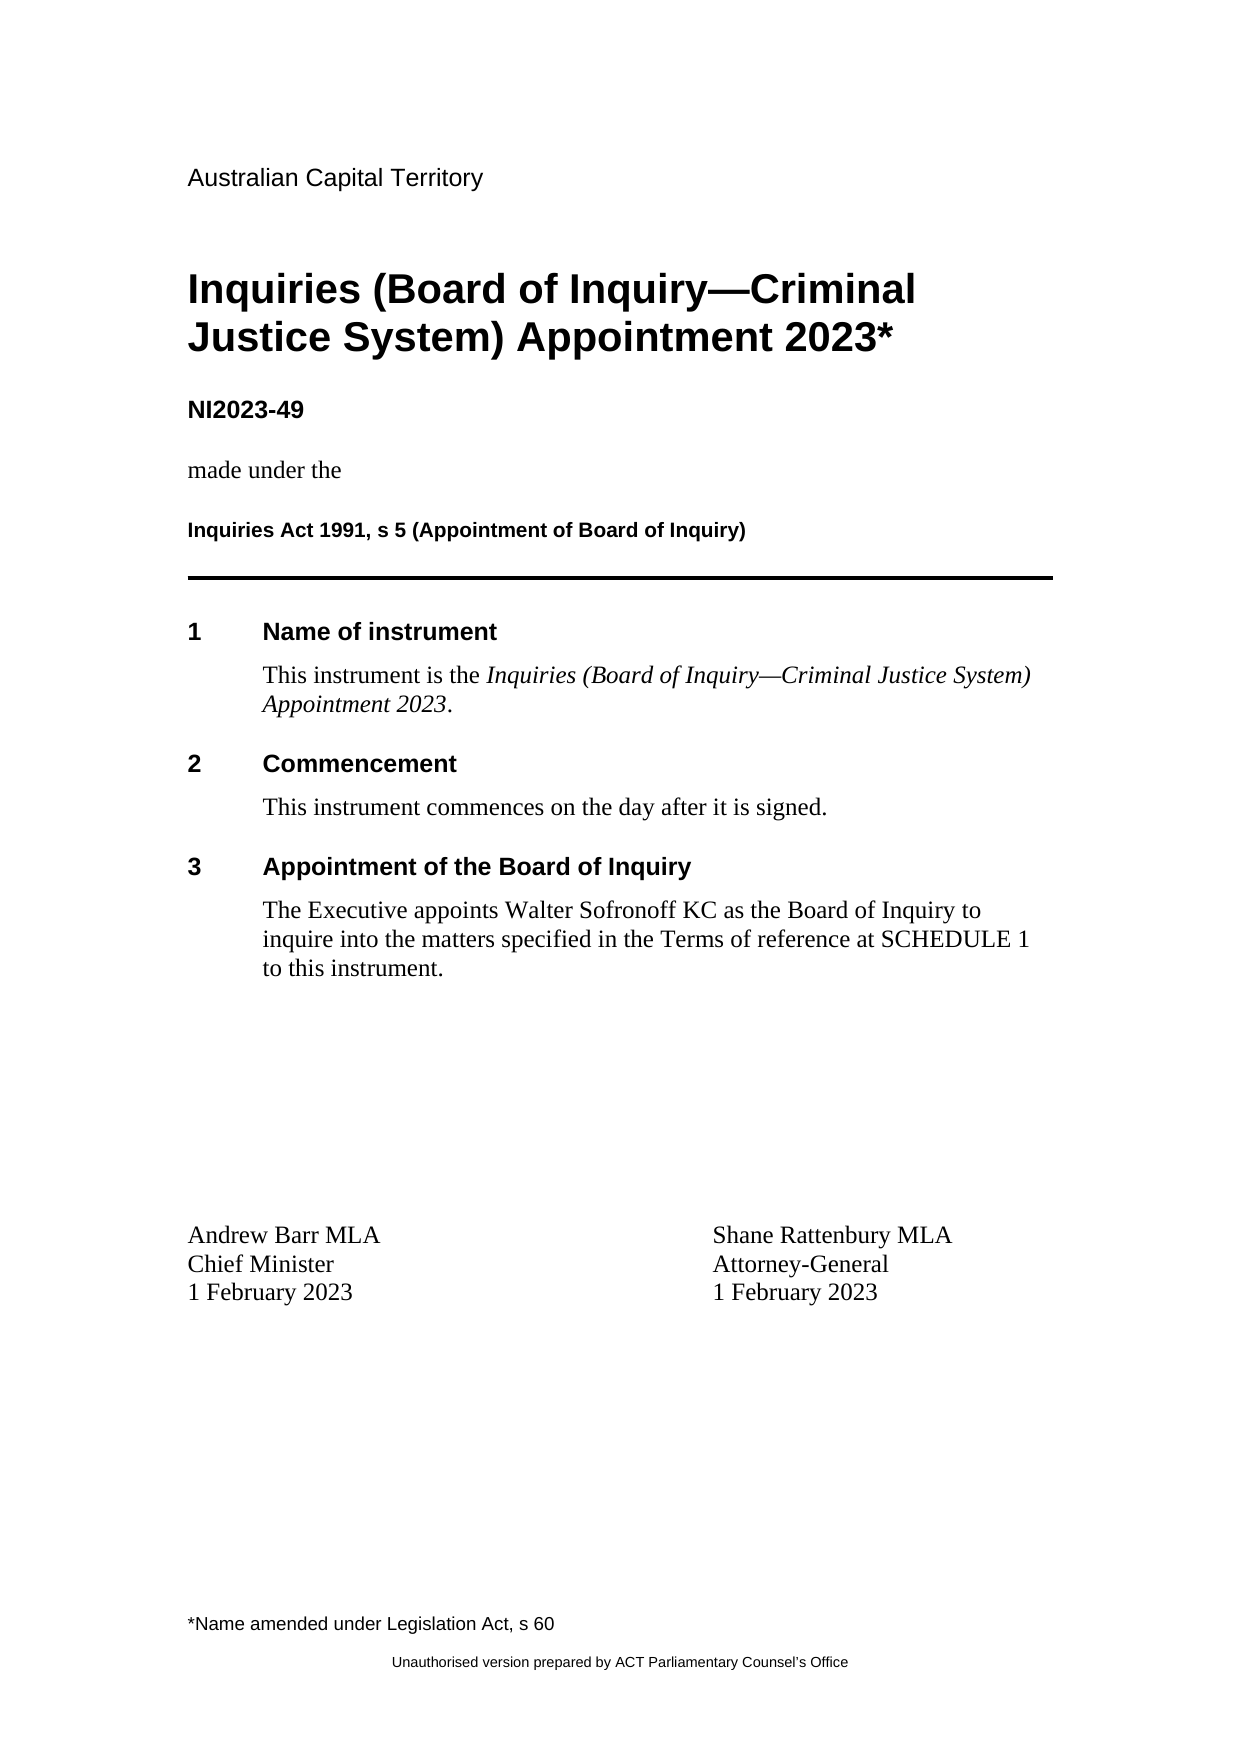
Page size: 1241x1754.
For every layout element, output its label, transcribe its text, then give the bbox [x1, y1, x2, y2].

text 1 Name of instrument [187, 617, 1053, 645]
text The Executive appoints Walter Sofronoff KC as the Board of Inquiry to inquire into the matters specified in the Terms of reference at SCHEDULE 1 to this instrument. [262, 895, 1053, 982]
text This instrument commences on the day after it is signed. [262, 792, 1053, 821]
text 3 Appointment of the Board of Inquiry [187, 852, 1053, 881]
text 1 February 2023 1 February 2023 [187, 1277, 1053, 1306]
text 2 Commencement [187, 749, 1053, 777]
text Andrew Barr MLA Shane Rattenbury MLA [187, 1220, 1053, 1249]
text Inquiries (Board of Inquiry—Criminal Justice System) Appointment 2023* [187, 264, 1053, 360]
text This instrument is the Inquiries (Board of Inquiry—Criminal Justice System) Appointment 2023. [262, 660, 1053, 717]
text NI2023-49 [187, 395, 1053, 424]
text made under the [187, 455, 1053, 484]
text Chief Minister Attorney-General [187, 1249, 1053, 1277]
text Inquiries Act 1991, s 5 (Appointment of Board of Inquiry) [187, 517, 1053, 541]
text Australian Capital Territory [187, 162, 1053, 191]
